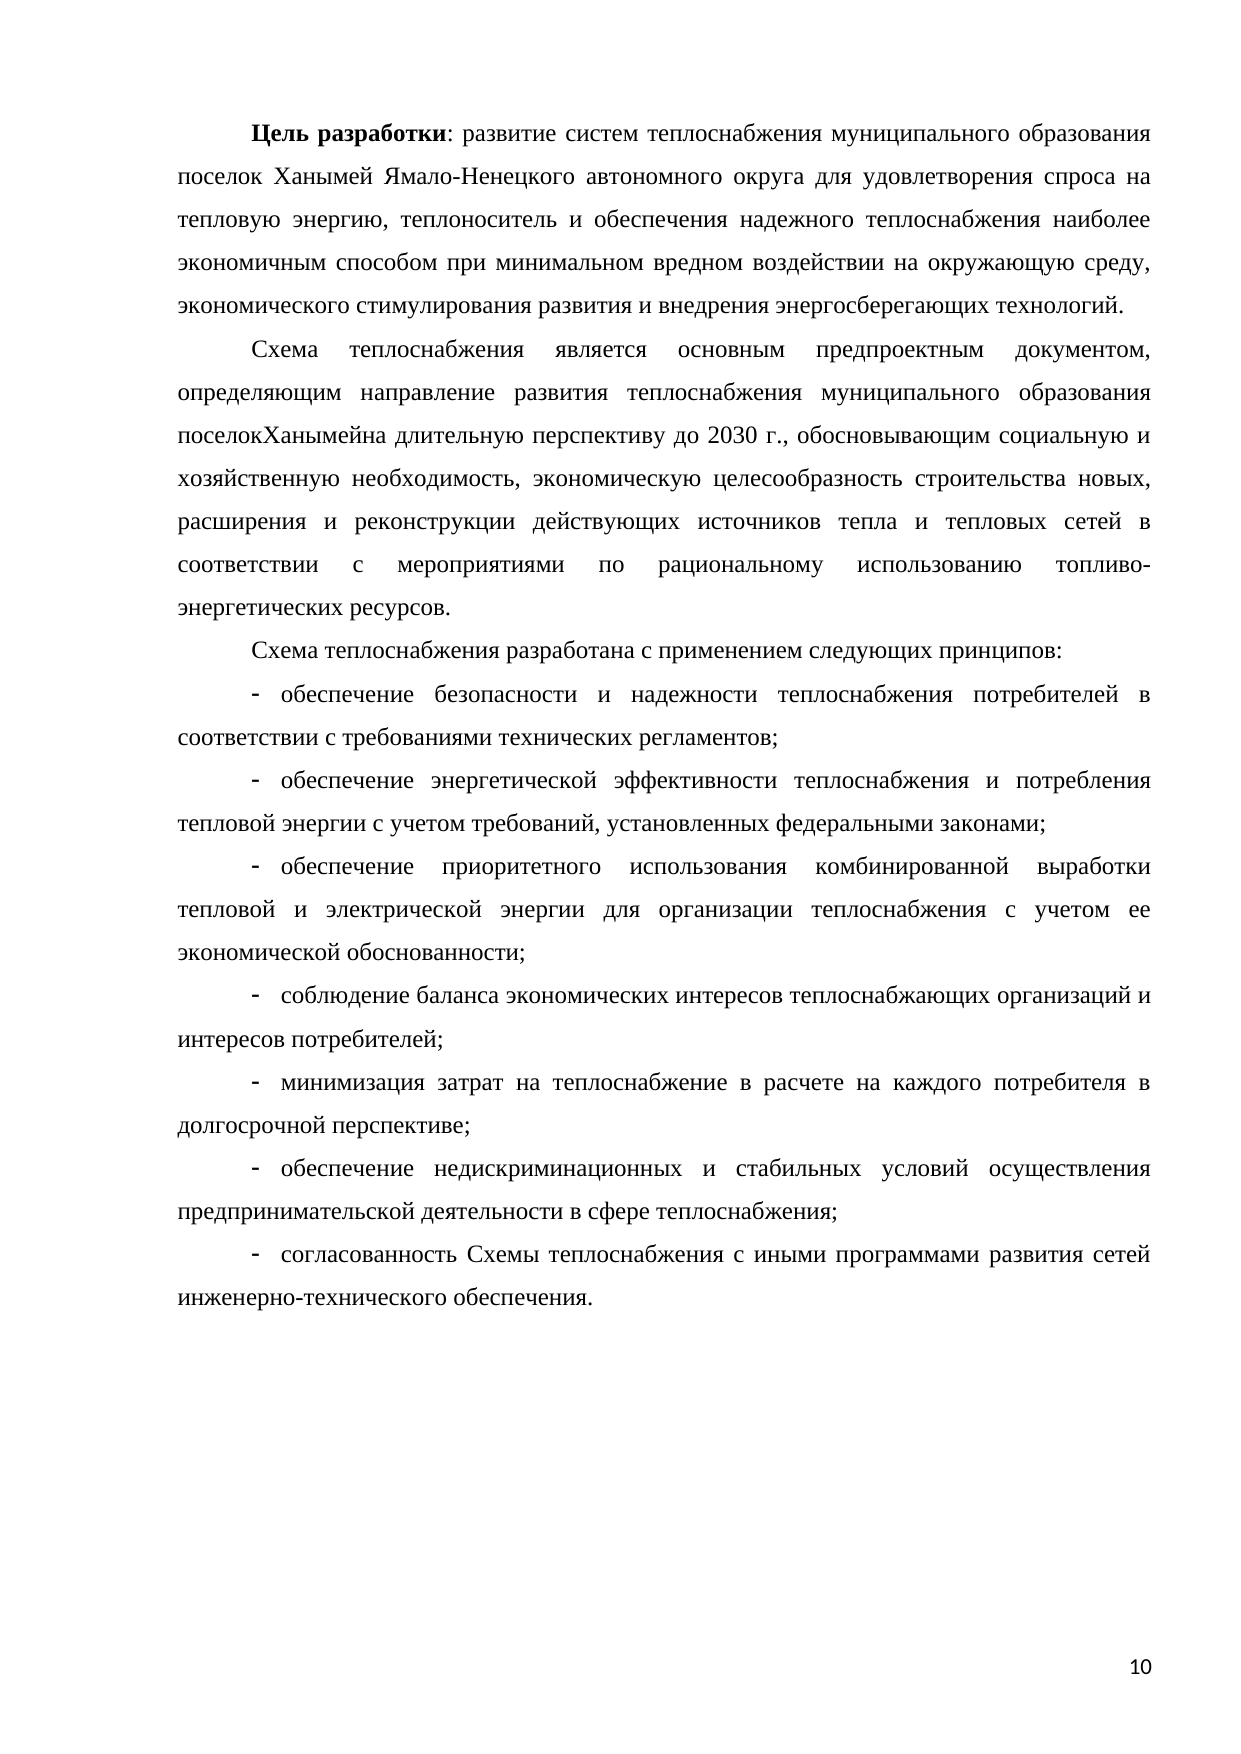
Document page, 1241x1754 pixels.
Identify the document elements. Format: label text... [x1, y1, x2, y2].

text Цель разработки: развитие систем теплоснабжения муниципального образования поселок Ханымей Ямало-Ненецкого автономного округа для удовлетворения спроса на тепловую энергию, теплоноситель и обеспечения надежного теплоснабжения наиболее экономичным способом при минимальном вредном воздействии на окружающую среду, экономического стимулирования развития и внедрения энергосберегающих технологий. [177, 118, 1152, 319]
list обеспечение энергетической эффективности теплоснабжения и потребления тепловой энергии с учетом требований, установленных федеральными законами; [177, 765, 1152, 837]
list согласованность Схемы теплоснабжения с иными программами развития сетей инженерно-технического обеспечения. [177, 1239, 1152, 1311]
list обеспечение недискриминационных и стабильных условий осуществления предпринимательской деятельности в сфере теплоснабжения; [177, 1153, 1152, 1225]
text Схема теплоснабжения разработана с применением следующих принципов: [177, 636, 1152, 664]
list обеспечение безопасности и надежности теплоснабжения потребителей в соответствии с требованиями технических регламентов; [177, 679, 1152, 751]
list минимизация затрат на теплоснабжение в расчете на каждого потребителя в долгосрочной перспективе; [177, 1067, 1152, 1139]
text Схема теплоснабжения является основным предпроектным документом, определяющим направление развития теплоснабжения муниципального образования поселокХанымейна длительную перспективу до 2030 г., обосновывающим социальную и хозяйственную необходимость, экономическую целесообразность строительства новых, расширения и реконструкции действующих источников тепла и тепловых сетей в соответствии с мероприятиями по рациональному использованию топливо-энергетических ресурсов. [177, 334, 1152, 621]
list соблюдение баланса экономических интересов теплоснабжающих организаций и интересов потребителей; [177, 981, 1152, 1052]
list обеспечение приоритетного использования комбинированной выработки тепловой и электрической энергии для организации теплоснабжения с учетом ее экономической обоснованности; [177, 851, 1152, 966]
